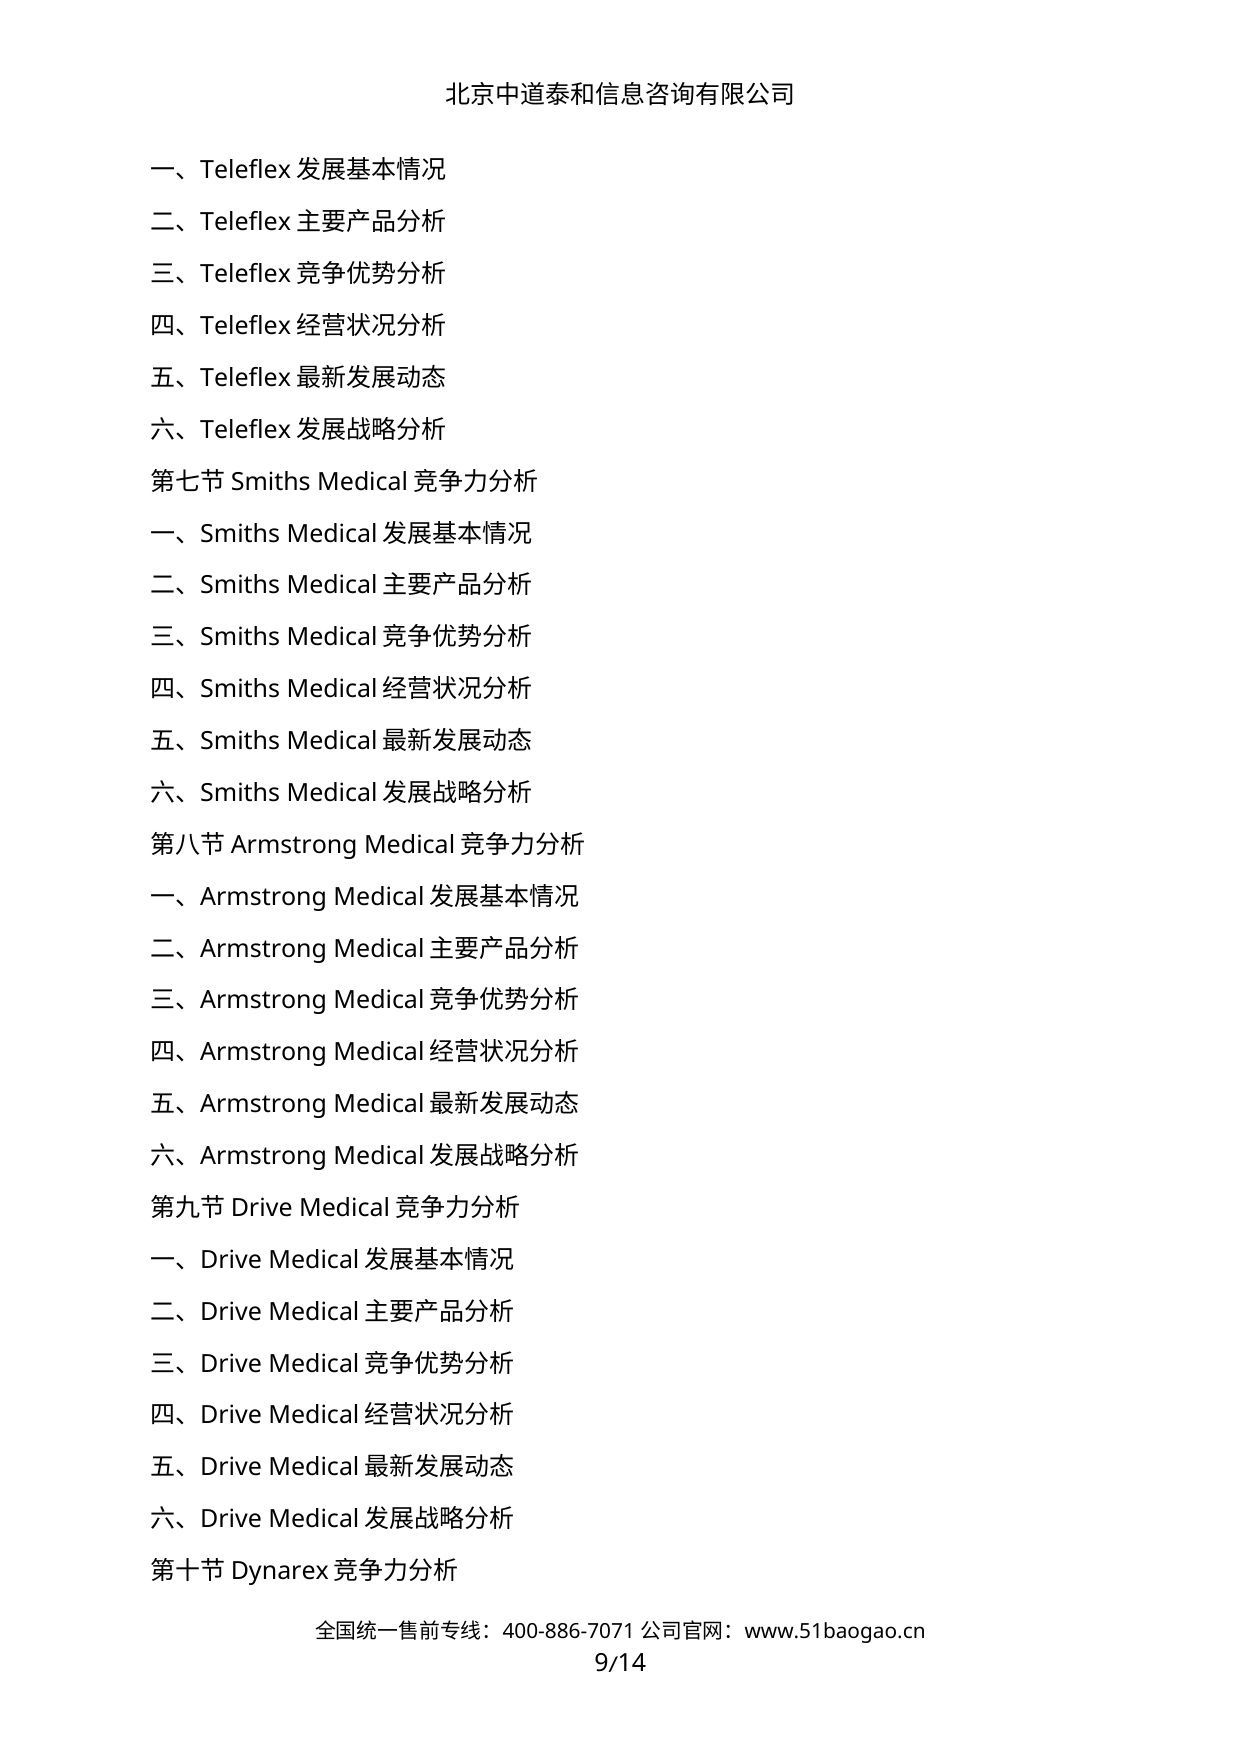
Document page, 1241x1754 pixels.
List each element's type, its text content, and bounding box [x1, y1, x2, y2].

text 四、Smiths Medical经营状况分析 [150, 669, 1090, 705]
text 第十节 Dynarex竞争力分析 [150, 1551, 1090, 1587]
text 二、Smiths Medical主要产品分析 [150, 565, 1090, 601]
text 四、Armstrong Medical经营状况分析 [150, 1032, 1090, 1068]
text 三、Teleflex竞争优势分析 [150, 254, 1090, 290]
text 六、Teleflex发展战略分析 [150, 409, 1090, 446]
text 五、Smiths Medical最新发展动态 [150, 721, 1090, 757]
text 第八节 Armstrong Medical竞争力分析 [150, 824, 1090, 861]
text 二、Teleflex主要产品分析 [150, 202, 1090, 238]
text 四、Teleflex经营状况分析 [150, 306, 1090, 342]
text 一、Teleflex发展基本情况 [150, 150, 1090, 186]
text 第九节 Drive Medical竞争力分析 [150, 1187, 1090, 1224]
text 第七节 Smiths Medical竞争力分析 [150, 461, 1090, 497]
text 二、Drive Medical主要产品分析 [150, 1291, 1090, 1327]
text 一、Drive Medical发展基本情况 [150, 1239, 1090, 1276]
text 五、Armstrong Medical最新发展动态 [150, 1084, 1090, 1120]
text 一、Smiths Medical发展基本情况 [150, 513, 1090, 549]
text 五、Drive Medical最新发展动态 [150, 1447, 1090, 1483]
text 三、Smiths Medical竞争优势分析 [150, 617, 1090, 653]
text 三、Drive Medical竞争优势分析 [150, 1343, 1090, 1379]
text 五、Teleflex最新发展动态 [150, 357, 1090, 394]
text 六、Armstrong Medical发展战略分析 [150, 1136, 1090, 1172]
text 三、Armstrong Medical竞争优势分析 [150, 980, 1090, 1016]
text 二、Armstrong Medical主要产品分析 [150, 928, 1090, 964]
text 六、Drive Medical发展战略分析 [150, 1499, 1090, 1535]
text 六、Smiths Medical发展战略分析 [150, 772, 1090, 809]
text 四、Drive Medical经营状况分析 [150, 1395, 1090, 1431]
text 一、Armstrong Medical发展基本情况 [150, 876, 1090, 912]
